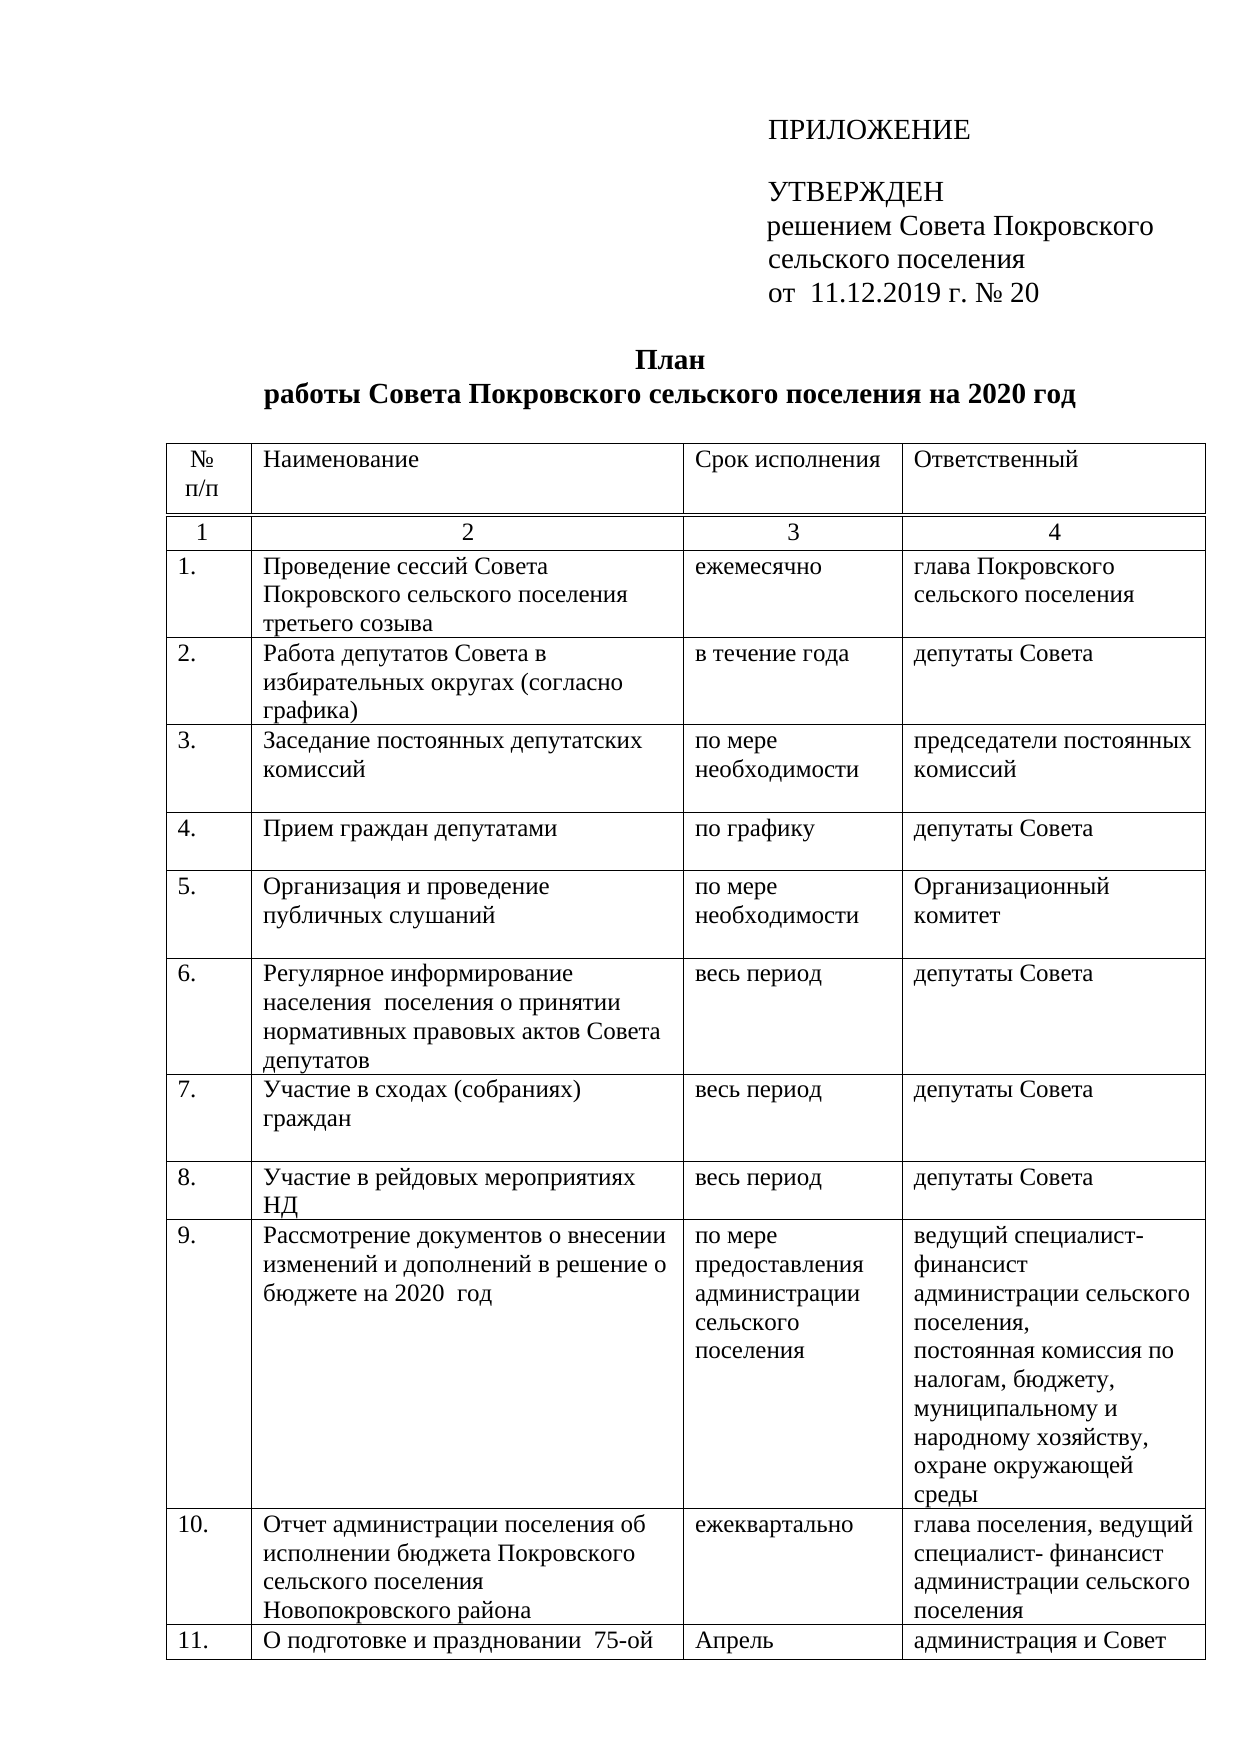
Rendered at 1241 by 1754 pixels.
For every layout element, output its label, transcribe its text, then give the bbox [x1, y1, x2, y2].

table_header 1 [167, 517, 251, 550]
table_cell по мере предоставления администрации сельского поселения [684, 1220, 902, 1508]
table_cell Апрель [684, 1625, 902, 1659]
table_cell [167, 638, 251, 724]
table_cell весь период [684, 1162, 902, 1219]
table_cell в течение года [684, 638, 902, 724]
text ПРИЛОЖЕНИЕ [177, 112, 1162, 146]
text сельского поселения [177, 242, 1162, 275]
table_header 2 [252, 517, 683, 550]
table_header Ответственный [903, 444, 1205, 513]
table_cell председатели постоянных комиссий [903, 725, 1205, 812]
table_cell глава Покровского сельского поселения [903, 551, 1205, 637]
table_cell [167, 959, 251, 1073]
table_cell глава поселения, ведущий специалист- финансист администрации сельского поселения [903, 1509, 1205, 1624]
table_cell [167, 871, 251, 957]
table_cell ведущий специалист- финансист администрации сельского поселения, постоянная комиссия по налогам, бюджету, муниципальному и народному хозяйству, охране окружающей среды [903, 1220, 1205, 1508]
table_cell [903, 1625, 1205, 1659]
table_cell по мере необходимости [684, 871, 902, 957]
table_header 4 [903, 517, 1205, 550]
table_cell ежемесячно [684, 551, 902, 637]
table_cell Регулярное информирование населения поселения о принятии нормативных правовых актов Совета депутатов [252, 959, 683, 1073]
table_cell [167, 1625, 251, 1659]
table_cell Рассмотрение документов о внесении изменений и дополнений в решение о бюджете на 2020 год [252, 1220, 683, 1508]
text План [177, 342, 1162, 376]
table_cell Участие в рейдовых мероприятиях НД [252, 1162, 683, 1219]
table_cell депутаты Совета [903, 813, 1205, 870]
table_header Наименование [252, 444, 683, 513]
table_cell Участие в сходах (собраниях) граждан [252, 1075, 683, 1161]
table_cell по мере необходимости [684, 725, 902, 812]
table_cell [167, 725, 251, 812]
text работы Совета Покровского сельского поселения на 2020 год [177, 376, 1162, 409]
table_cell [167, 1220, 251, 1508]
table_cell Отчет администрации поселения об исполнении бюджета Покровского сельского поселения Новопокровского района [252, 1509, 683, 1624]
table_header 3 [684, 517, 902, 550]
table_cell депутаты Совета [903, 959, 1205, 1073]
table_cell по графику [684, 813, 902, 870]
table_cell весь период [684, 1075, 902, 1161]
table_cell [167, 551, 251, 637]
table_cell Организационный комитет [903, 871, 1205, 957]
table_cell [167, 1075, 251, 1161]
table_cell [252, 1625, 683, 1659]
table_header № п/п [167, 444, 251, 513]
table_cell [167, 1509, 251, 1624]
table_cell весь период [684, 959, 902, 1073]
text от 11.12.2019 г. № 20 [177, 275, 1162, 309]
text решением Совета Покровского [693, 208, 1162, 242]
table_cell депутаты Совета [903, 638, 1205, 724]
table_cell ежеквартально [684, 1509, 902, 1624]
table_cell Проведение сессий Совета Покровского сельского поселения третьего созыва [252, 551, 683, 637]
table_cell [167, 813, 251, 870]
table_cell Прием граждан депутатами [252, 813, 683, 870]
table_cell депутаты Совета [903, 1075, 1205, 1161]
table_cell Организация и проведение публичных слушаний [252, 871, 683, 957]
table_cell Работа депутатов Совета в избирательных округах (согласно графика) [252, 638, 683, 724]
table_cell Заседание постоянных депутатских комиссий [252, 725, 683, 812]
text УТВЕРЖДЕН [693, 174, 1162, 208]
table_cell депутаты Совета [903, 1162, 1205, 1219]
table_cell [167, 1162, 251, 1219]
table_header Срок исполнения [684, 444, 902, 513]
